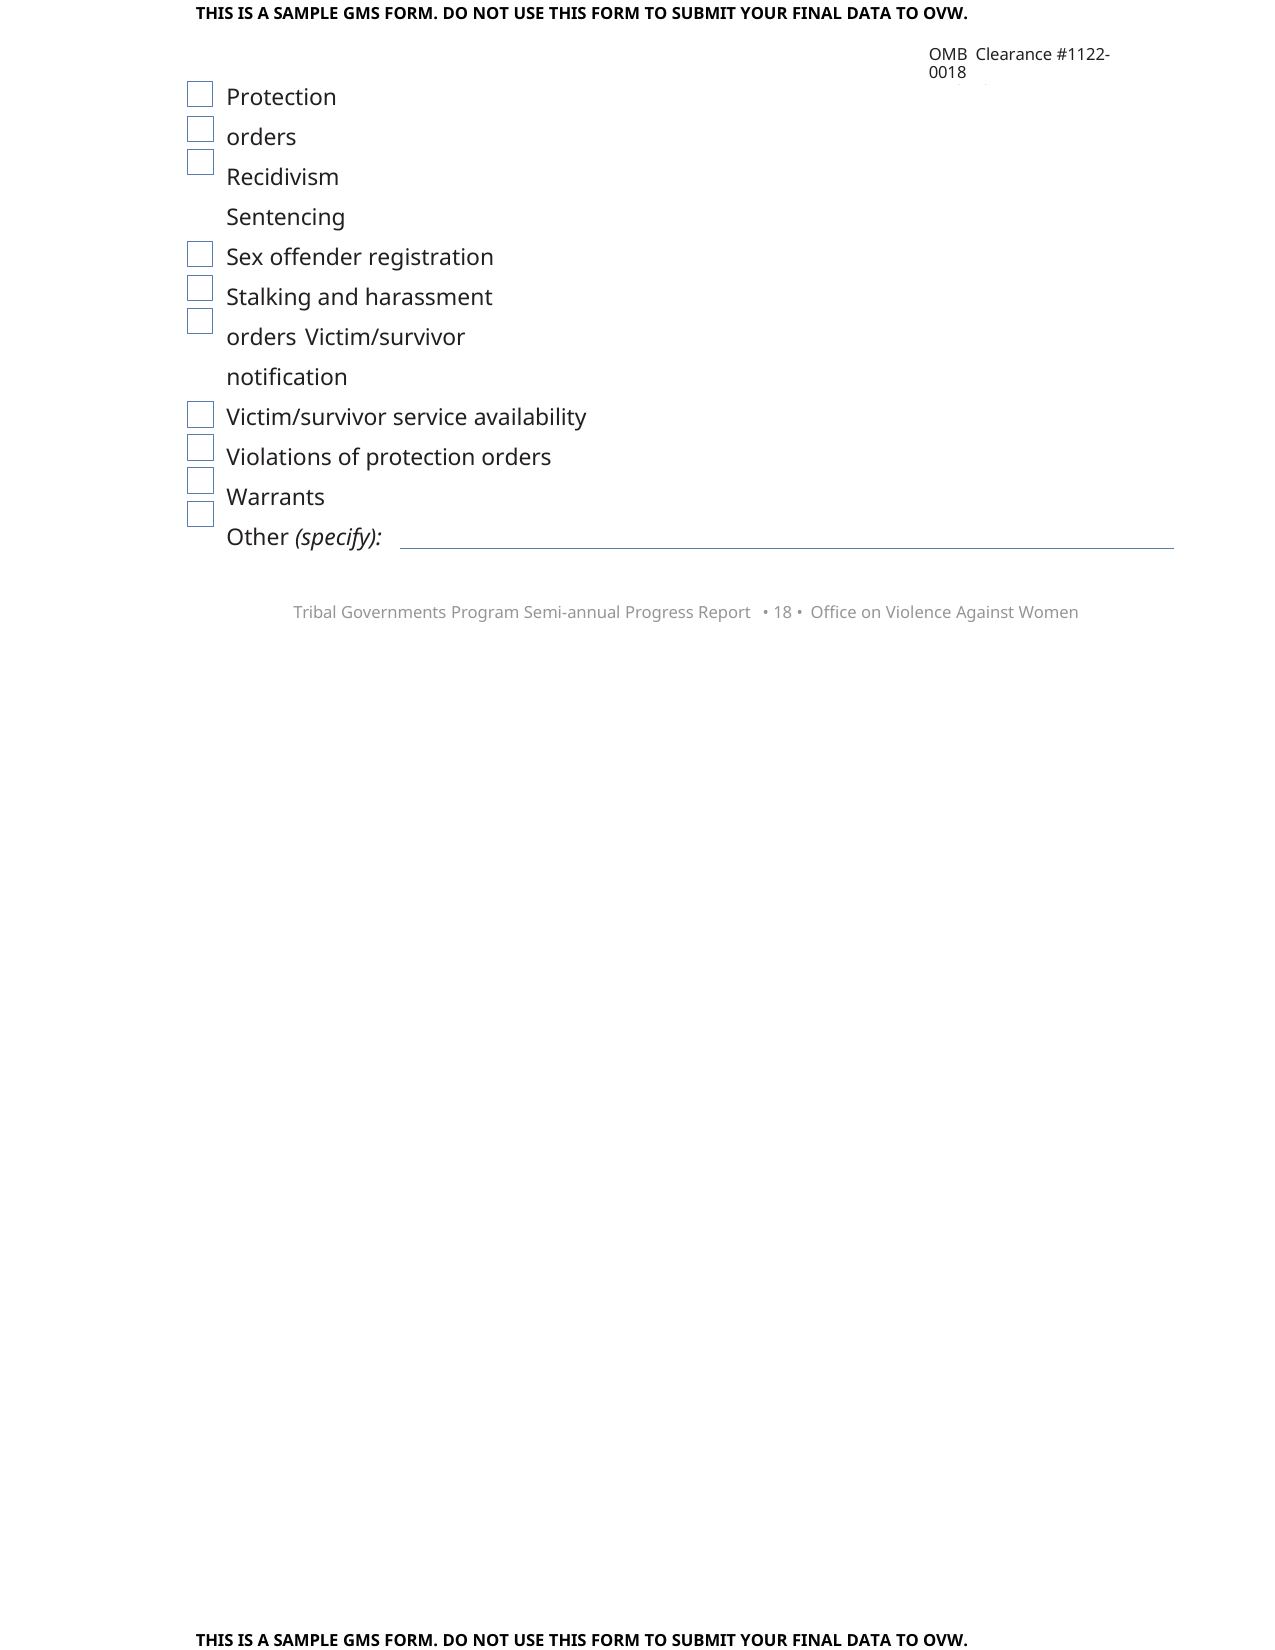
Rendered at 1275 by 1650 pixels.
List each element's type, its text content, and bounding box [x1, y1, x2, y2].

text Other (specify): [226, 521, 1185, 552]
text Victim/survivor service availability Violations of protection orders Warrants [226, 401, 596, 512]
text Protection orders Recidivism Sentencing [226, 81, 408, 232]
text Sex offender registration Stalking and harassment orders Victim/survivor notification [226, 241, 536, 392]
text Tribal Governments Program Semi-annual Progress Report • 18 • Office on Violence Against Women [293, 601, 1185, 624]
